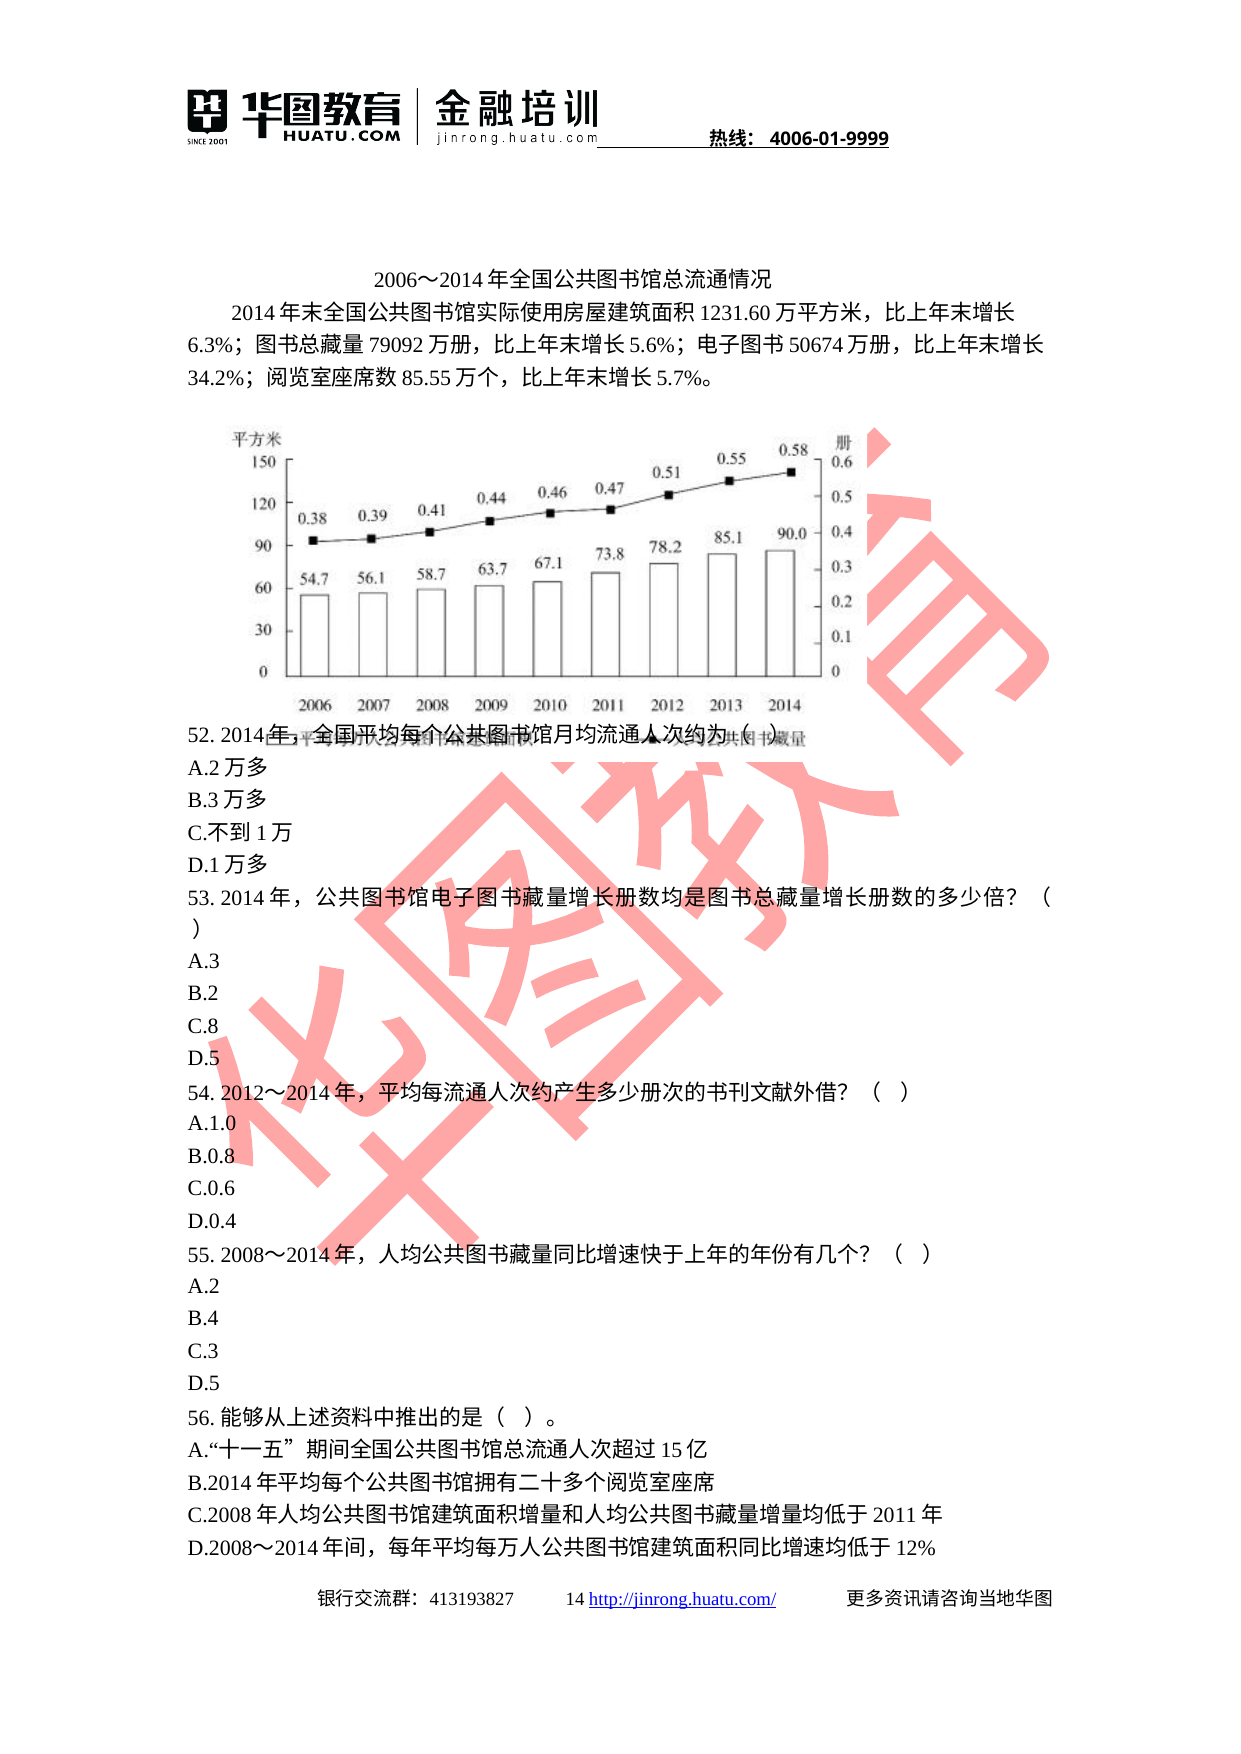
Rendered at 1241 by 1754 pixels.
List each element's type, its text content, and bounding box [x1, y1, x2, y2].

text B.3万多 [187, 782, 1053, 814]
text A.2万多 [187, 749, 1053, 782]
picture [187, 88, 597, 145]
text A.1.0 [187, 1107, 1053, 1139]
text D.2008～2014年间，每年平均每万人公共图书馆建筑面积同比增速均低于12% [187, 1529, 1053, 1562]
text A.2 [187, 1269, 1053, 1302]
text D.5 [187, 1042, 1053, 1074]
text C.不到1万 [187, 814, 1053, 847]
text B.0.8 [187, 1139, 1053, 1172]
text 2006～2014年全国公共图书馆总流通情况 [187, 262, 1053, 294]
text A.“十一五”期间全国公共图书馆总流通人次超过15亿 [187, 1432, 1053, 1464]
text C.2008年人均公共图书馆建筑面积增量和人均公共图书藏量增量均低于2011年 [187, 1497, 1053, 1529]
text B.4 [187, 1302, 1053, 1334]
list 能够从上述资料中推出的是（ ）。 [187, 1399, 1053, 1432]
text A.3 [187, 944, 1053, 977]
list 2008～2014年，人均公共图书藏量同比增速快于上年的年份有几个？（ ） [187, 1237, 1053, 1269]
list 2014年，全国平均每个公共图书馆月均流通人次约为（ ） [187, 717, 1053, 749]
text B.2 [187, 977, 1053, 1009]
list 2012～2014年，平均每流通人次约产生多少册次的书刊文献外借？（ ） [187, 1074, 1053, 1107]
picture [193, 392, 868, 717]
text C.8 [187, 1009, 1053, 1042]
list 2014年，公共图书馆电子图书藏量增长册数均是图书总藏量增长册数的多少倍？（ ） [187, 879, 1053, 944]
text D.5 [187, 1367, 1053, 1399]
text C.0.6 [187, 1172, 1053, 1204]
text B.2014年平均每个公共图书馆拥有二十多个阅览室座席 [187, 1464, 1053, 1497]
text D.0.4 [187, 1204, 1053, 1237]
text D.1万多 [187, 847, 1053, 879]
text 2014年末全国公共图书馆实际使用房屋建筑面积1231.60万平方米，比上年末增长6.3%；图书总藏量79092万册，比上年末增长5.6%；电子图书50674万册，比上年末增长34.2%；阅览室座席数85.55万个，比上年末增长5.7%。 [187, 294, 1053, 392]
text C.3 [187, 1334, 1053, 1367]
